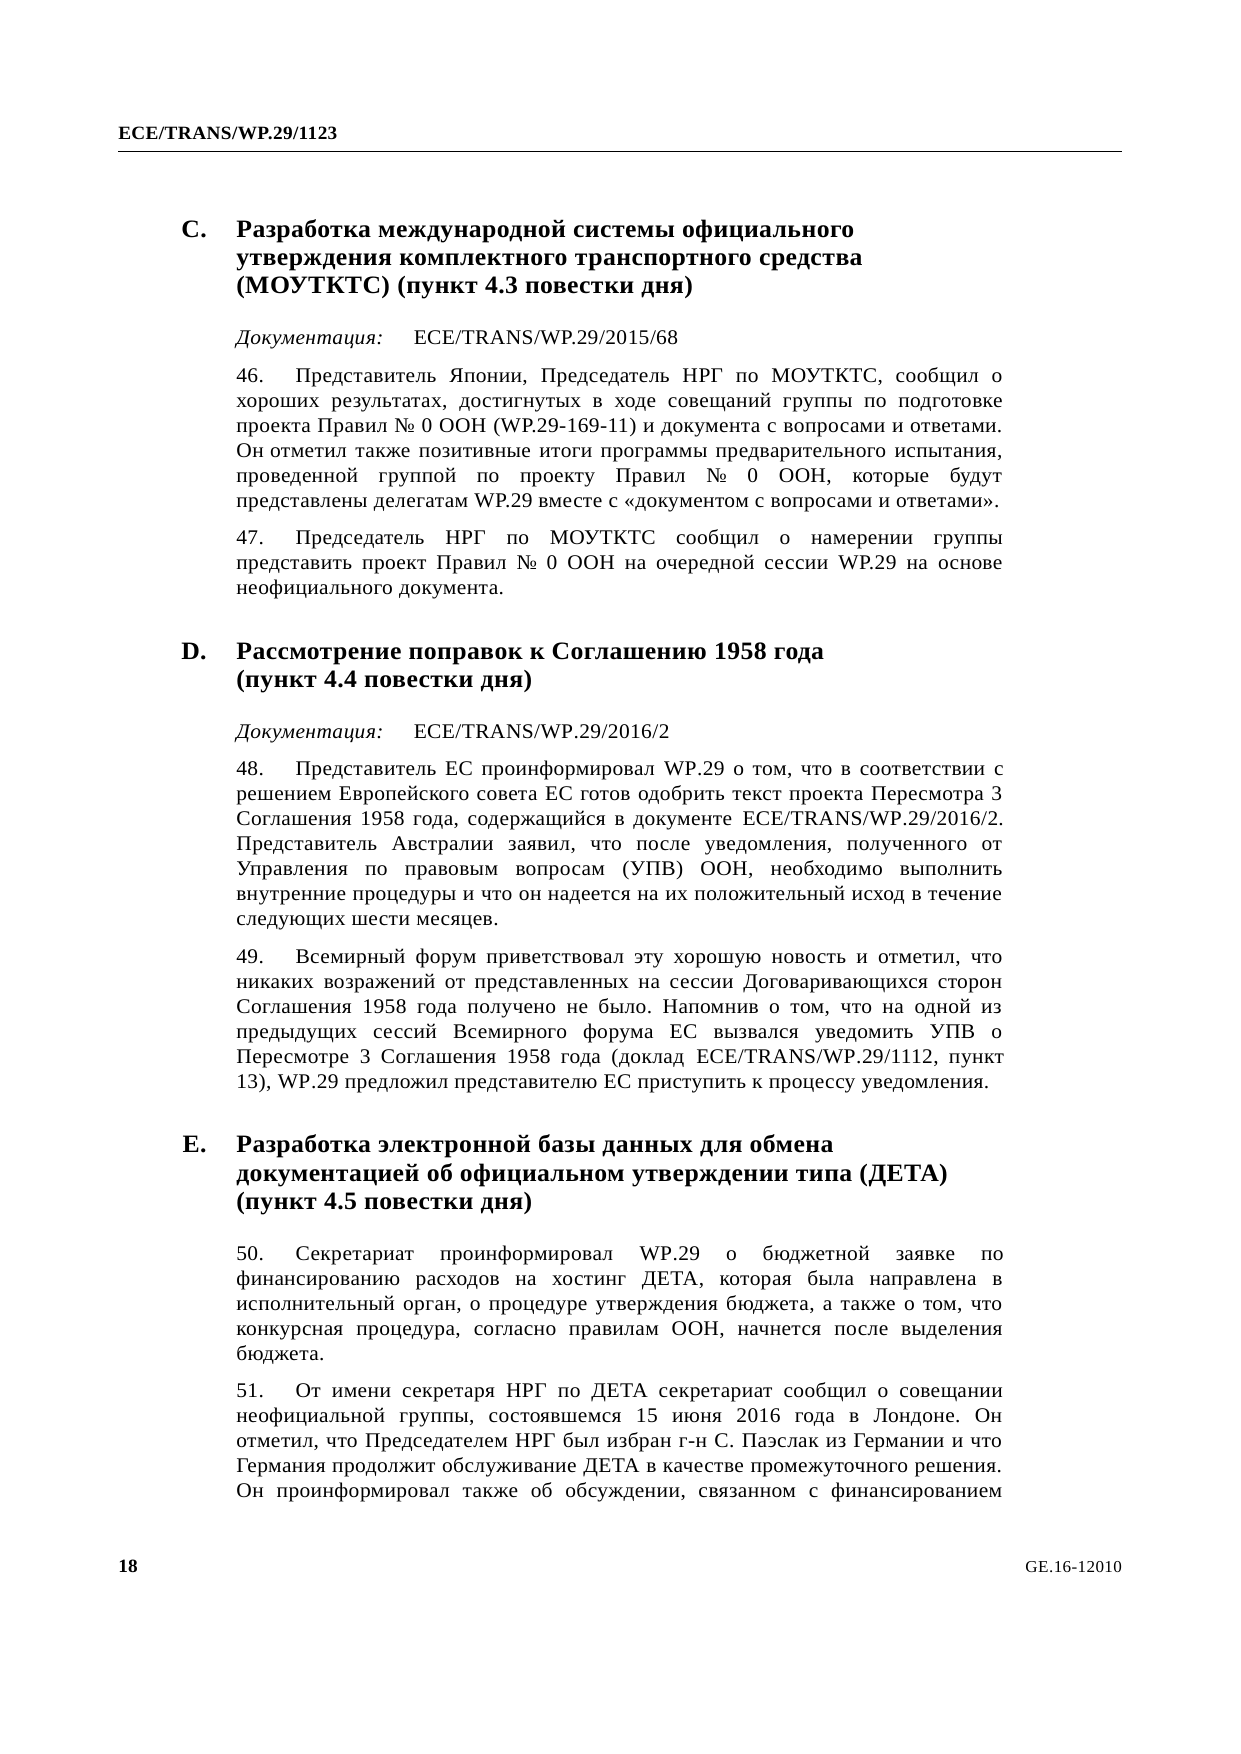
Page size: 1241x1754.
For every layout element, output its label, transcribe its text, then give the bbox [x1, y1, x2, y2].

text Документация: ECE/TRANS/WP.29/2015/68 [236, 324, 1004, 349]
text 46. Представитель Японии, Председатель НРГ по МОУТКТС, сообщил о хороших результатах, достигнутых в ходе совещаний группы по подготовке проекта Правил № 0 ООН (WP.29-169-11) и документа с вопросами и ответами. Он отметил также позитивные итоги программы предварительного испытания, проведенной группой по проекту Правил № 0 ООН, которые будут представлены делегатам WP.29 вместе с «документом с вопросами и ответами». [236, 362, 1004, 512]
text 48. Представитель ЕС проинформировал WP.29 о том, что в соответствии с решением Европейского совета ЕС готов одобрить текст проекта Пересмотра 3 Соглашения 1958 года, содержащийся в документе ECE/TRANS/WP.29/2016/2. Представитель Австралии заявил, что после уведомления, полученного от Управления по правовым вопросам (УПВ) ООН, необходимо выполнить внутренние процедуры и что он надеется на их положительный исход в течение следующих шести месяцев. [236, 755, 1004, 930]
text D. Рассмотрение поправок к Соглашению 1958 года (пункт 4.4 повестки дня) [118, 637, 1004, 693]
text 47. Председатель НРГ по МОУТКТС сообщил о намерении группы представить проект Правил № 0 ООН на очередной сессии WP.29 на основе неофициального документа. [236, 524, 1004, 599]
text 49. Всемирный форум приветствовал эту хорошую новость и отметил, что никаких возражений от представленных на сессии Договаривающихся сторон Соглашения 1958 года получено не было. Напомнив о том, что на одной из предыдущих сессий Всемирного форума ЕС вызвался уведомить УПВ о Пересмотре 3 Соглашения 1958 года (доклад ECE/TRANS/WP.29/1112, пункт 13), WP.29 предложил представителю ЕС приступить к процессу уведомления. [236, 943, 1004, 1093]
text 50. Секретариат проинформировал WP.29 о бюджетной заявке по финансированию расходов на хостинг ДЕТА, которая была направлена в исполнительный орган, о процедуре утверждения бюджета, а также о том, что конкурсная процедура, согласно правилам ООН, начнется после выделения бюджета. [236, 1240, 1004, 1365]
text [236, 1377, 1004, 1502]
text Документация: ECE/TRANS/WP.29/2016/2 [236, 718, 1004, 743]
text E. Разработка электронной базы данных для обмена документацией об официальном утверждении типа (ДЕТА) (пункт 4.5 повестки дня) [118, 1130, 1004, 1215]
text С. Разработка международной системы официального утверждения комплектного транспортного средства (МОУТКТС) (пункт 4.3 повестки дня) [118, 215, 1004, 299]
